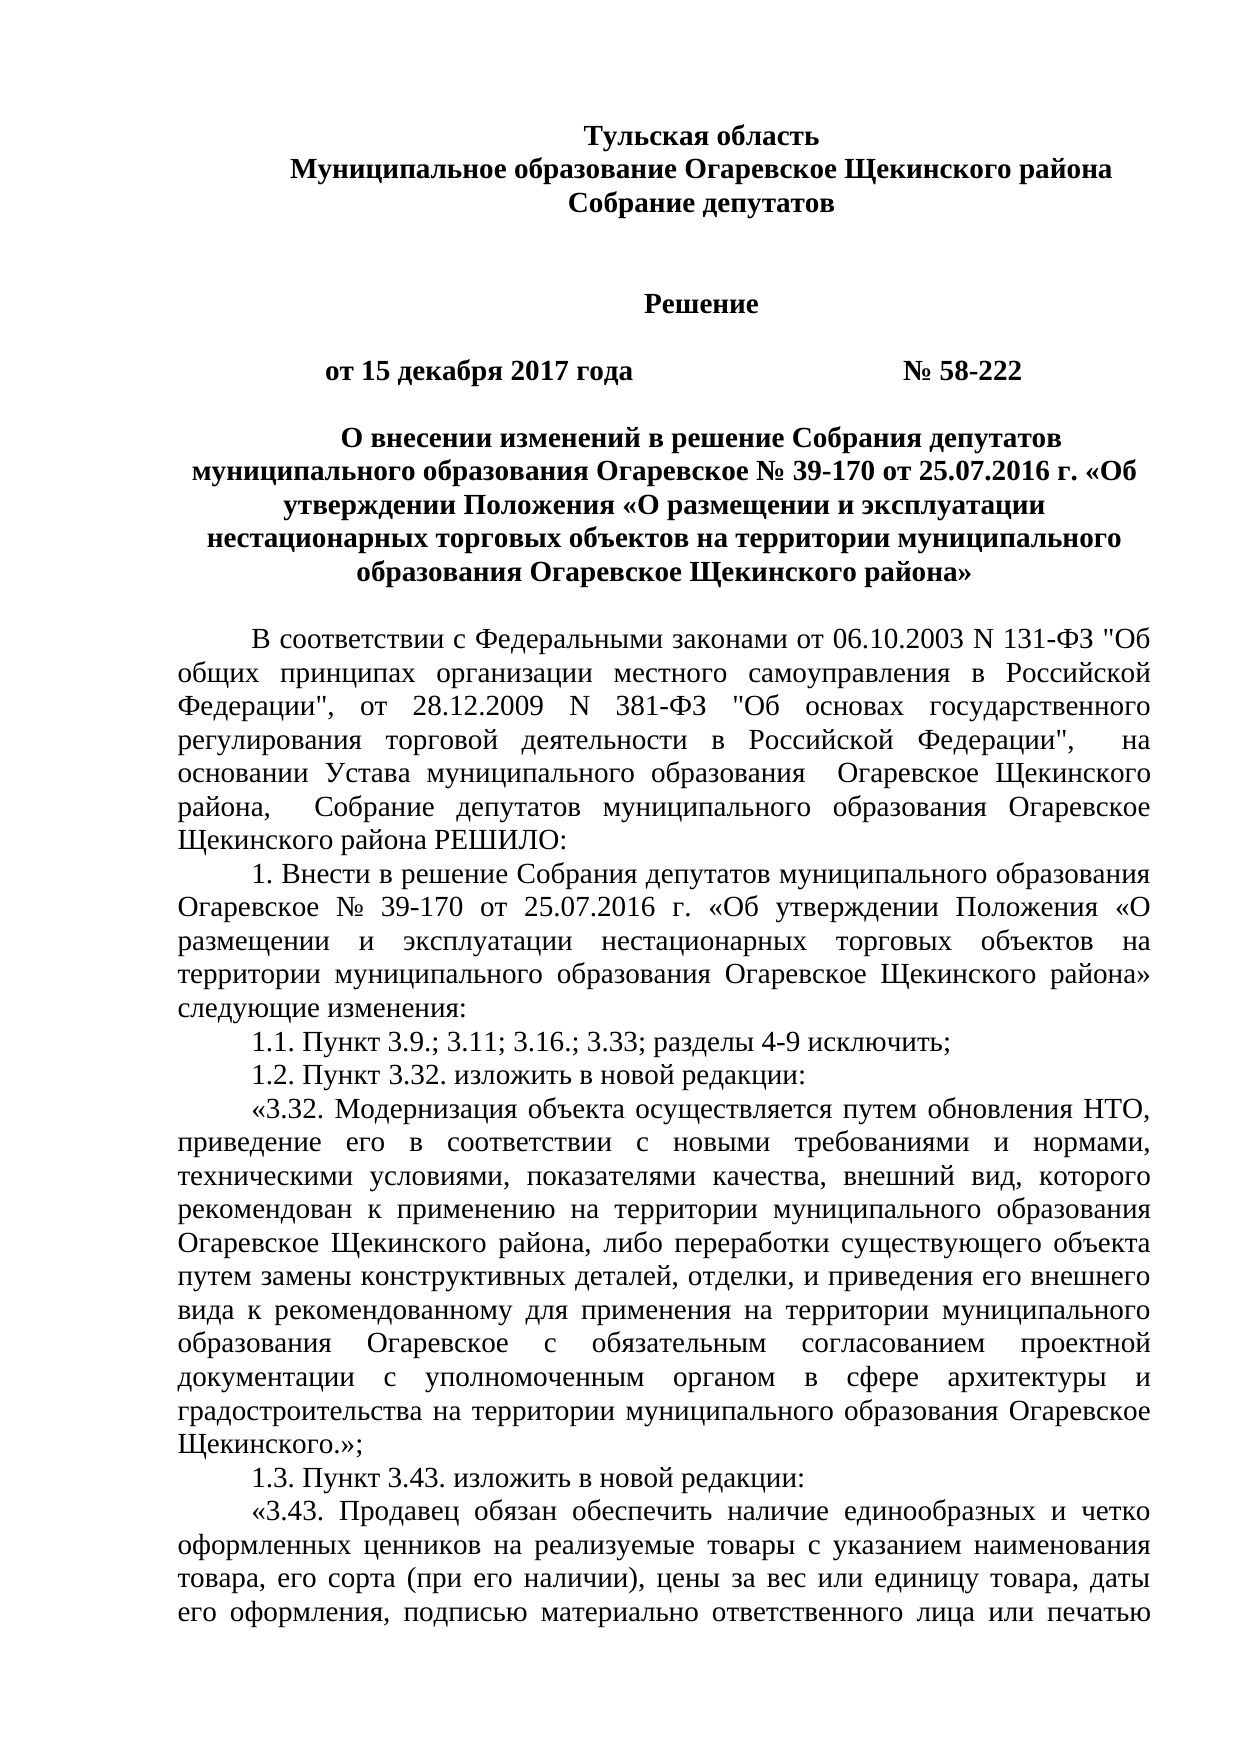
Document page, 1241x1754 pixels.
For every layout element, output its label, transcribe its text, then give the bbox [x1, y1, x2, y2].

text 1.2. Пункт 3.32. изложить в новой редакции: [177, 1057, 1152, 1091]
text О внесении изменений в решение Собрания депутатов муниципального образования Огаревское № 39-170 от 25.07.2016 г. «Об утверждении Положения «О размещении и эксплуатации нестационарных торговых объектов на территории муниципального образования Огаревское Щекинского района» [177, 420, 1152, 588]
text «3.32. Модернизация объекта осуществляется путем обновления НТО, приведение его в соответствии с новыми требованиями и нормами, техническими условиями, показателями качества, внешний вид, которого рекомендован к применению на территории муниципального образования Огаревское Щекинского района, либо переработки существующего объекта путем замены конструктивных деталей, отделки, и приведения его внешнего вида к рекомендованному для применения на территории муниципального образования Огаревское с обязательным согласованием проектной документации с уполномоченным органом в сфере архитектуры и градостроительства на территории муниципального образования Огаревское Щекинского.»; [177, 1091, 1152, 1460]
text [177, 1493, 1152, 1627]
text 1.3. Пункт 3.43. изложить в новой редакции: [177, 1460, 1152, 1493]
text 1.1. Пункт 3.9.; 3.11; 3.16.; 3.33; разделы 4-9 исключить; [177, 1024, 1152, 1057]
text от 15 декабря 2017 года № 58-222 [177, 353, 1152, 386]
text В соответствии с Федеральными законами от 06.10.2003 N 131-ФЗ "Об общих принципах организации местного самоуправления в Российской Федерации", от 28.12.2009 N 381-ФЗ "Об основах государственного регулирования торговой деятельности в Российской Федерации", на основании Устава муниципального образования Огаревское Щекинского района, Собрание депутатов муниципального образования Огаревское Щекинского района РЕШИЛО: [177, 621, 1152, 856]
text Тульская область [177, 118, 1152, 152]
text Муниципальное образование Огаревское Щекинского района [177, 152, 1152, 185]
text Собрание депутатов [177, 185, 1152, 219]
text 1. Внести в решение Собрания депутатов муниципального образования Огаревское № 39-170 от 25.07.2016 г. «Об утверждении Положения «О размещении и эксплуатации нестационарных торговых объектов на территории муниципального образования Огаревское Щекинского района» следующие изменения: [177, 856, 1152, 1024]
text Решение [177, 286, 1152, 319]
